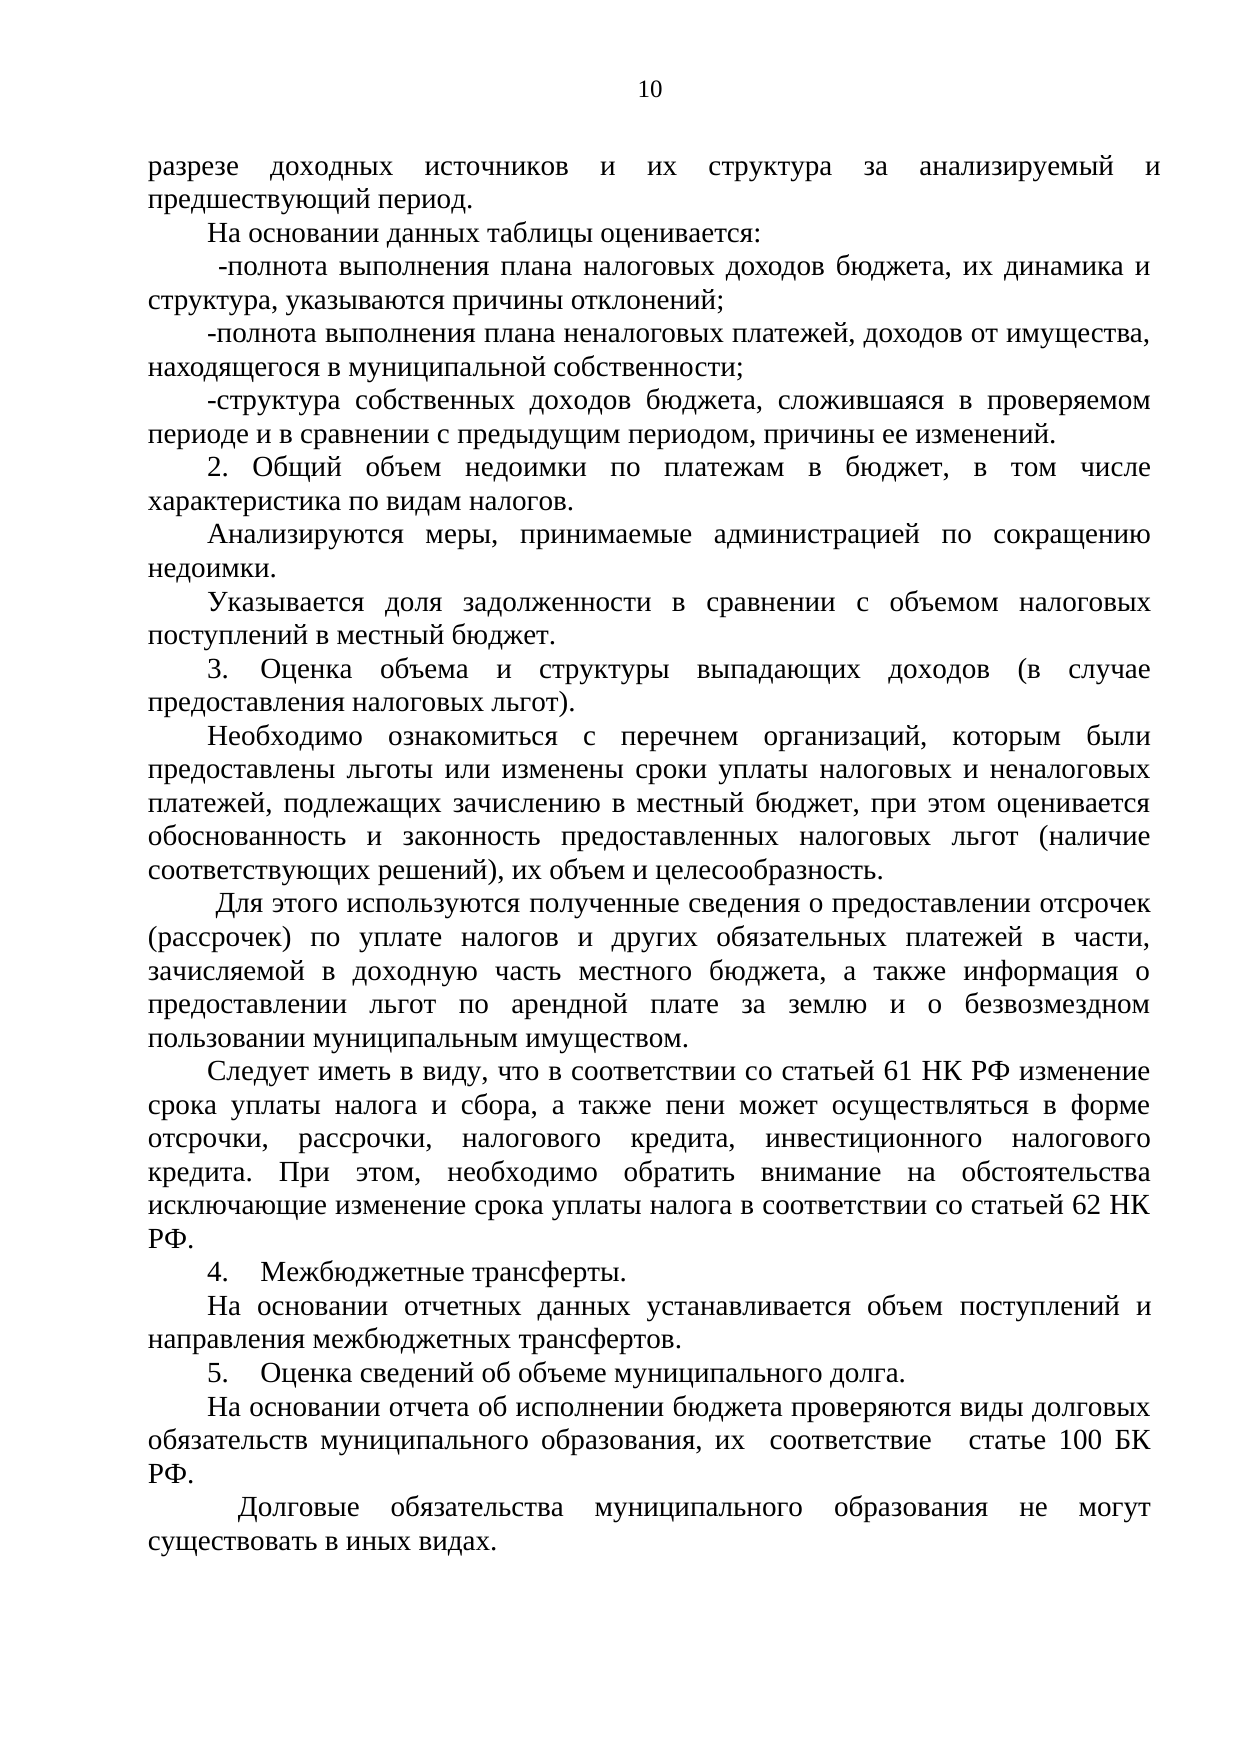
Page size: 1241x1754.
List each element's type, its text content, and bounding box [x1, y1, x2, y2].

text Для этого используются полученные сведения о предоставлении отсрочек (рассрочек) по уплате налогов и других обязательных платежей в части, зачисляемой в доходную часть местного бюджета, а также информация о предоставлении льгот по арендной плате за землю и о безвозмездном пользовании муниципальным имуществом. [148, 886, 1152, 1053]
text 4. Межбюджетные трансферты. [148, 1254, 1152, 1288]
text Необходимо ознакомиться с перечнем организаций, которым были предоставлены льготы или изменены сроки уплаты налоговых и неналоговых платежей, подлежащих зачислению в местный бюджет, при этом оценивается обоснованность и законность предоставленных налоговых льгот (наличие соответствующих решений), их объем и целесообразность. [148, 718, 1152, 886]
text -полнота выполнения плана налоговых доходов бюджета, их динамика и структура, указываются причины отклонений; [148, 248, 1152, 315]
text 3. Оценка объема и структуры выпадающих доходов (в случае предоставления налоговых льгот). [148, 651, 1152, 718]
text На основании отчета об исполнении бюджета проверяются виды долговых обязательств муниципального образования, их соответствие статье 100 БК РФ. [148, 1389, 1152, 1489]
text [148, 148, 1162, 215]
text -структура собственных доходов бюджета, сложившаяся в проверяемом периоде и в сравнении с предыдущим периодом, причины ее изменений. [148, 382, 1152, 449]
text -полнота выполнения плана неналоговых платежей, доходов от имущества, находящегося в муниципальной собственности; [148, 315, 1152, 382]
text Анализируются меры, принимаемые администрацией по сокращению недоимки. [148, 517, 1152, 584]
text Долговые обязательства муниципального образования не могут существовать в иных видах. [148, 1489, 1152, 1556]
text Указывается доля задолженности в сравнении с объемом налоговых поступлений в местный бюджет. [148, 584, 1152, 651]
text 5. Оценка сведений об объеме муниципального долга. [148, 1355, 1152, 1389]
text На основании отчетных данных устанавливается объем поступлений и направления межбюджетных трансфертов. [148, 1288, 1152, 1355]
text На основании данных таблицы оценивается: [148, 215, 1152, 248]
text Следует иметь в виду, что в соответствии со статьей 61 НК РФ изменение срока уплаты налога и сбора, а также пени может осуществляться в форме отсрочки, рассрочки, налогового кредита, инвестиционного налогового кредита. При этом, необходимо обратить внимание на обстоятельства исключающие изменение срока уплаты налога в соответствии со статьей 62 НК РФ. [148, 1053, 1152, 1254]
text 2. Общий объем недоимки по платежам в бюджет, в том числе характеристика по видам налогов. [148, 449, 1152, 517]
